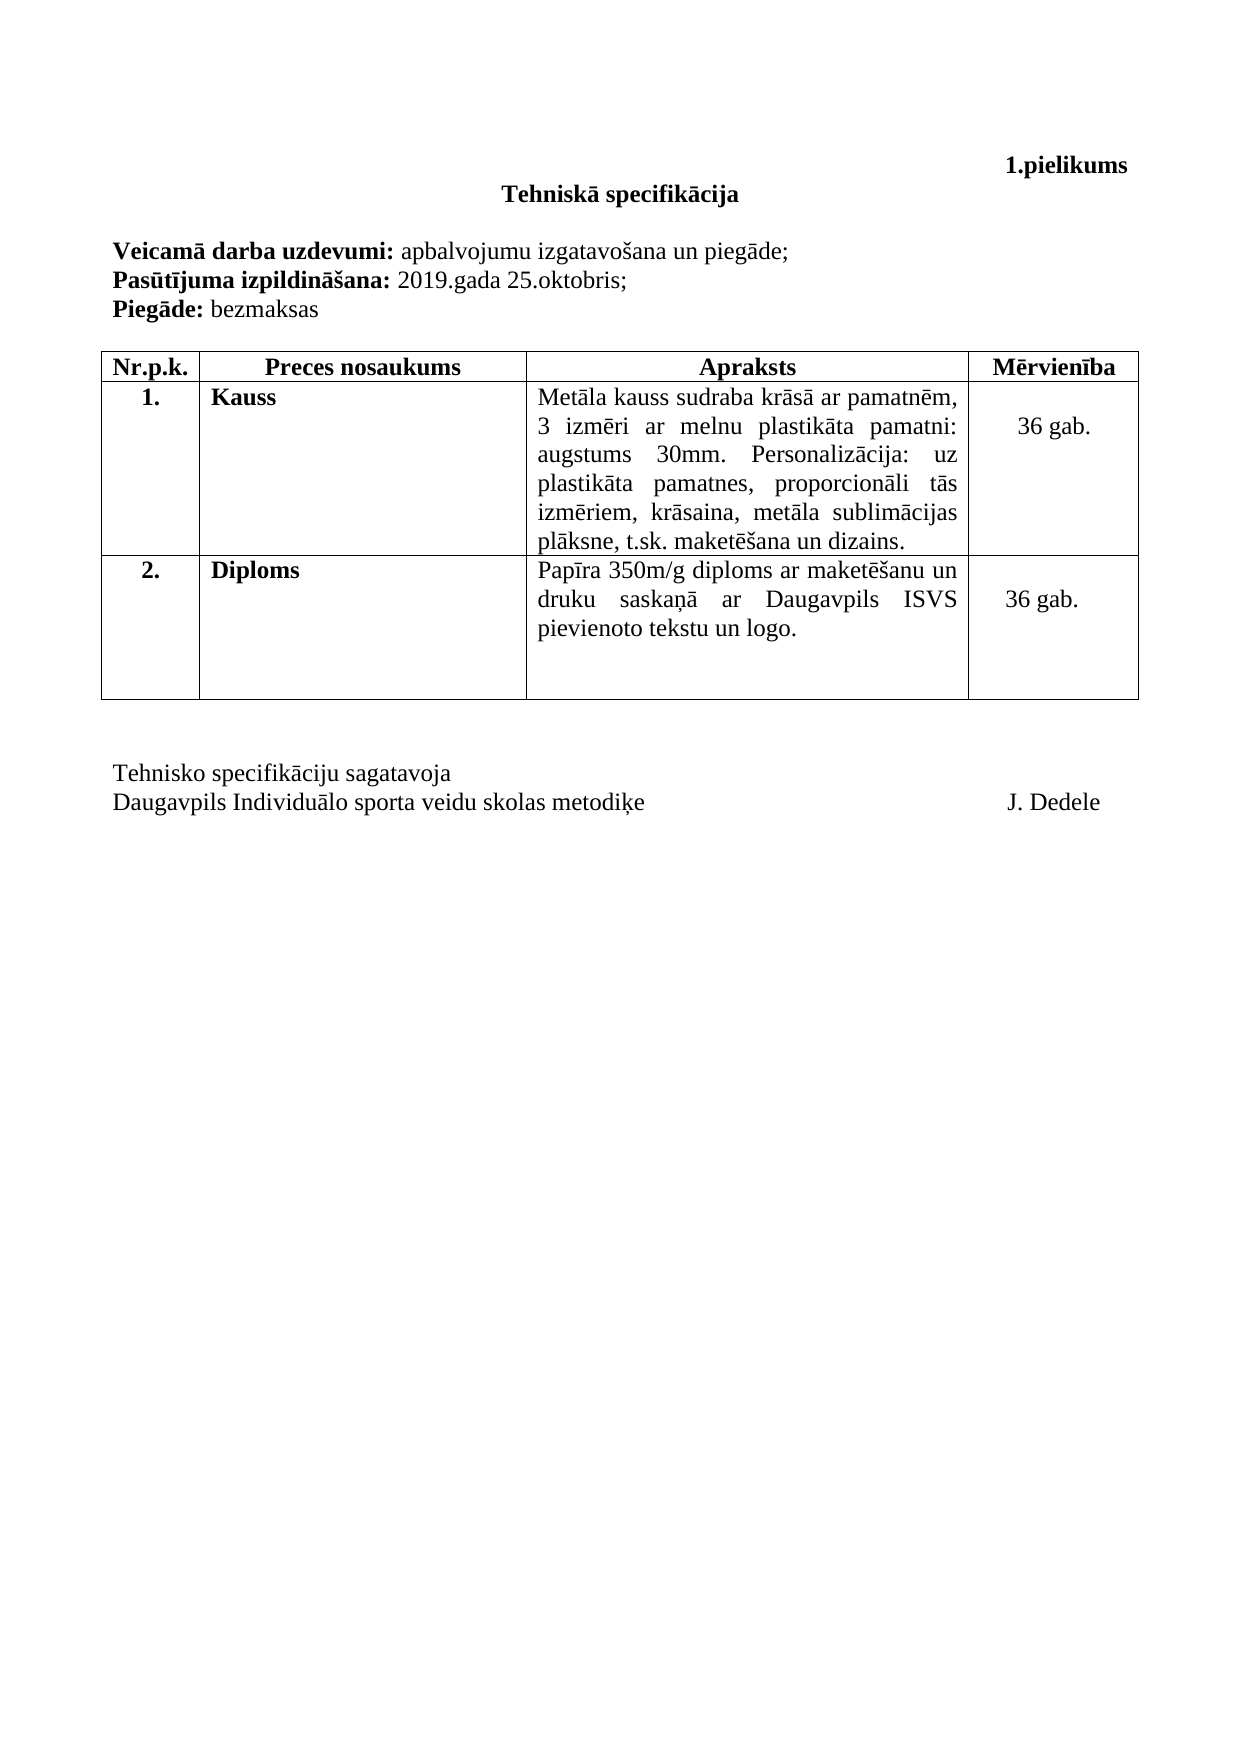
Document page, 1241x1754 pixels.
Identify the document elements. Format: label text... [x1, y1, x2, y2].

table_header Preces nosaukums [200, 352, 526, 381]
table_cell 36 gab. [969, 556, 1138, 699]
table_cell Metāla kauss sudraba krāsā ar pamatnēm, 3 izmēri ar melnu plastikāta pamatni: augstums 30mm. Personalizācija: uz plastikāta pamatnes, proporcionāli tās izmēriem, krāsaina, metāla sublimācijas plāksne, t.sk. maketēšana un dizains. [527, 382, 968, 554]
table_cell 1. [102, 382, 199, 554]
text Tehnisko specifikāciju sagatavoja [112, 758, 1128, 787]
table_cell Diploms [200, 556, 526, 699]
text Piegāde: bezmaksas [112, 294, 1128, 322]
text Tehniskā specifikācija [112, 179, 1128, 207]
table_cell 36 gab. [969, 382, 1138, 554]
text Daugavpils Individuālo sporta veidu skolas metodiķe J. Dedele [112, 787, 1128, 815]
table_cell Kauss [200, 382, 526, 554]
table_header Apraksts [527, 352, 968, 381]
table_header Mērvienība [969, 352, 1138, 381]
table_cell Papīra 350m/g diploms ar maketēšanu un druku saskaņā ar Daugavpils ISVS pievienoto tekstu un logo. [527, 556, 968, 699]
table_cell 2. [102, 556, 199, 699]
list 1.pielikums [187, 150, 1128, 179]
text Veicamā darba uzdevumi: apbalvojumu izgatavošana un piegāde; [112, 236, 1128, 265]
text Pasūtījuma izpildināšana: 2019.gada 25.oktobris; [112, 265, 1128, 294]
table_header Nr.p.k. [102, 352, 199, 381]
